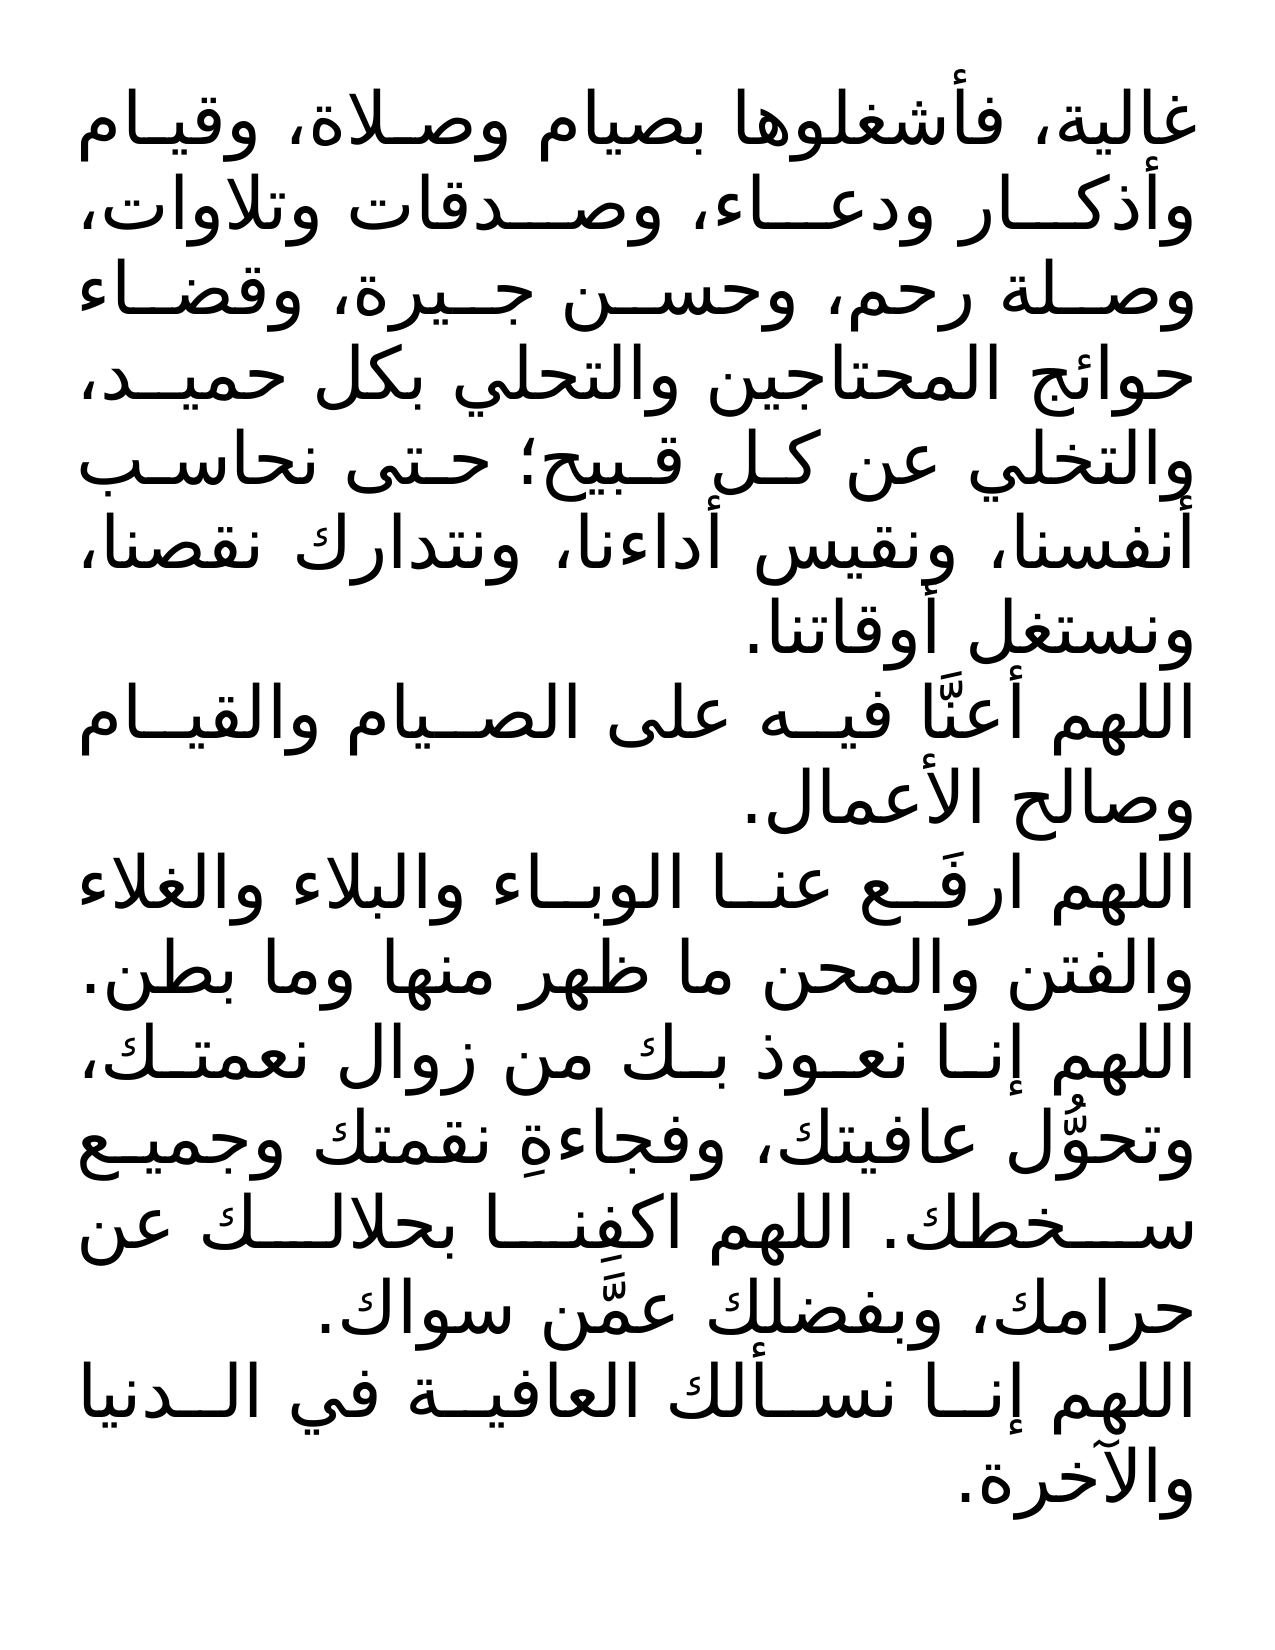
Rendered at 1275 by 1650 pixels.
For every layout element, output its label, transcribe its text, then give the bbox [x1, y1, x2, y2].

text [77, 77, 1198, 671]
text اللهم إنا نعوذ بك من زوال نعمتك، وتحوُّل عافيتك، وفجاءةِ نقمتك وجميع سخطك. اللهم اكفِنا بحلالك عن حرامك، وبفضلك عمَّن سواك. [77, 1011, 1198, 1350]
text اللهم أعنَّا فيه على الصيام والقيام وصالح الأعمال. [77, 671, 1198, 841]
text اللهم ارفَع عنا الوباء والبلاء والغلاء والفتن والمحن ما ظهر منها وما بطن. [77, 841, 1198, 1011]
text اللهم إنا نسألك العافية في الدنيا والآخرة. [77, 1350, 1198, 1520]
